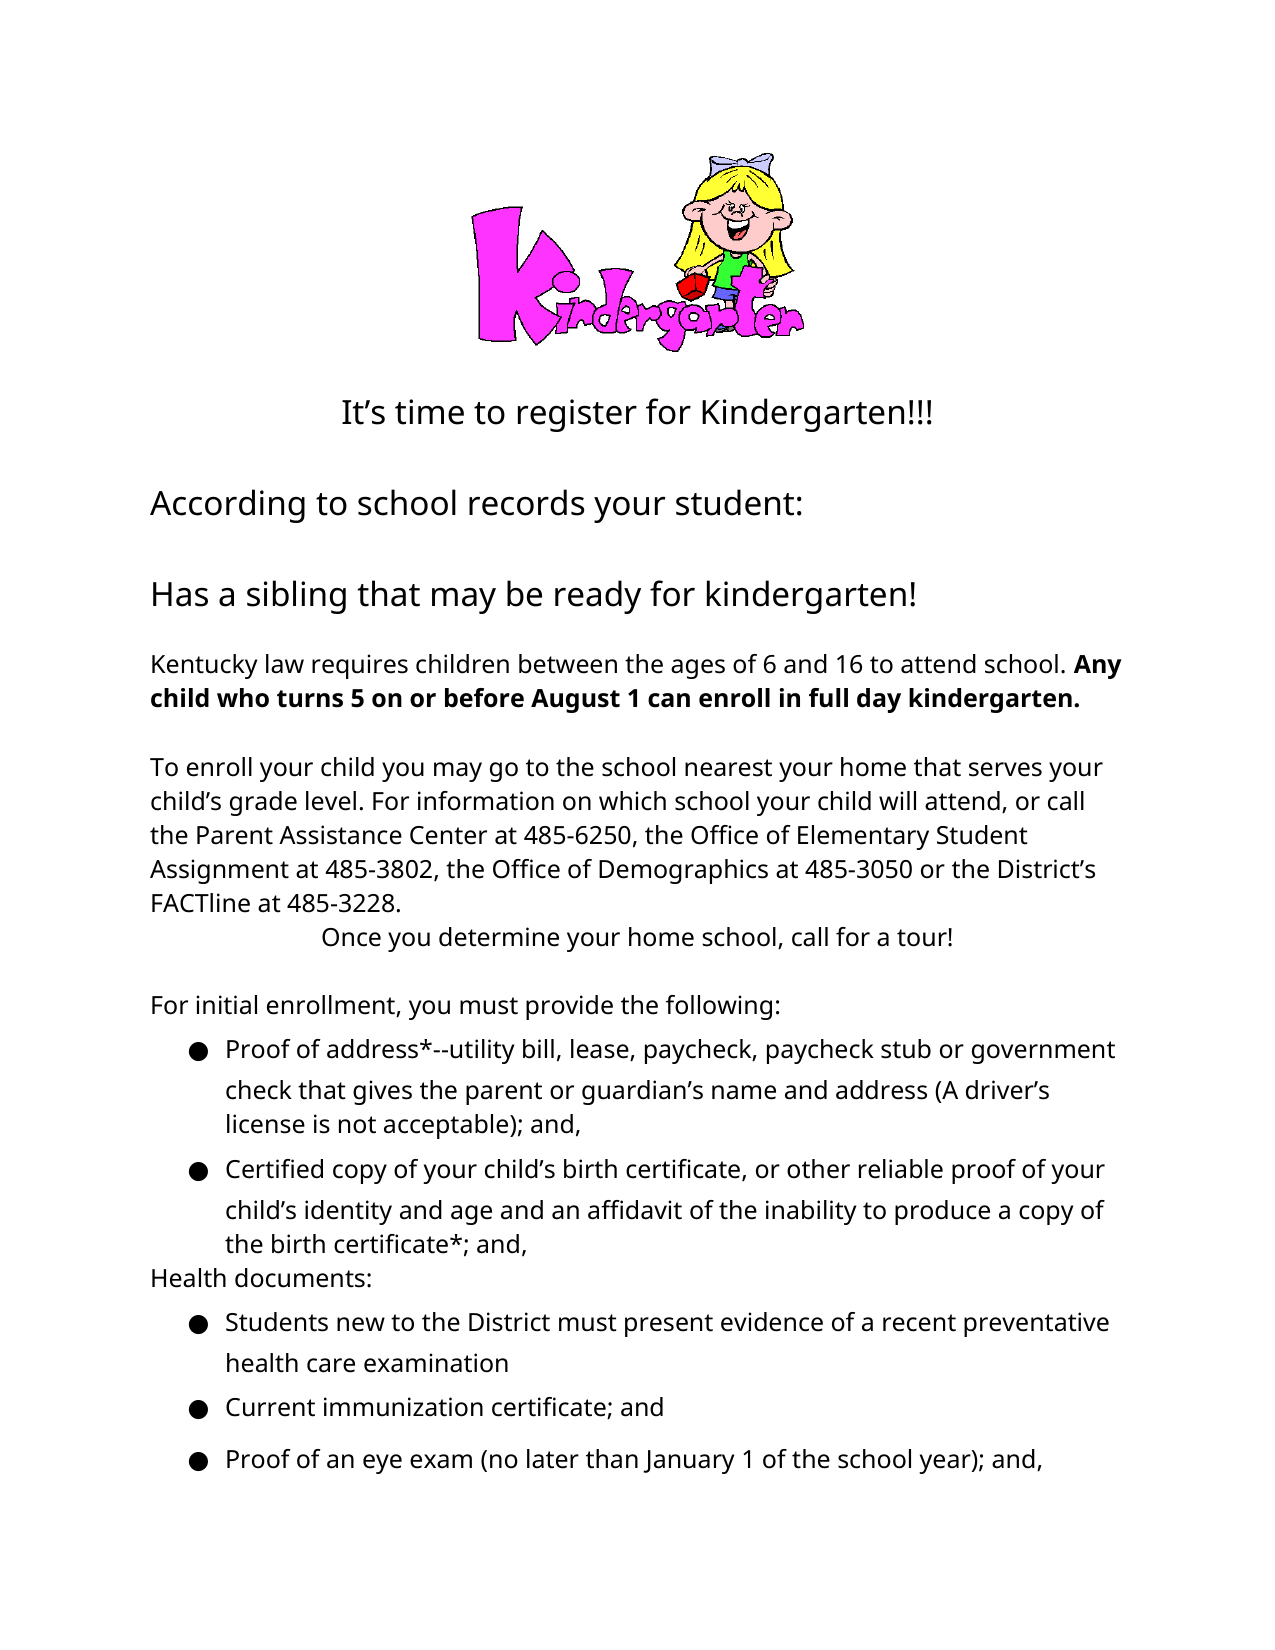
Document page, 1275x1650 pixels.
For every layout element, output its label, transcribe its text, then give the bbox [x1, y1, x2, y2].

list Students new to the District must present evidence of a recent preventative health care examination [187, 1294, 1125, 1380]
text According to school records your student: [150, 479, 1125, 525]
list Proof of an eye exam (no later than January 1 of the school year); and, [187, 1431, 1125, 1482]
list Proof of address*--utility bill, lease, paycheck, paycheck stub or government check that gives the parent or guardian’s name and address (A driver’s license is not acceptable); and, [187, 1022, 1125, 1141]
text It’s time to register for Kindergarten!!! [150, 389, 1125, 434]
text Once you determine your home school, call for a tour! [150, 919, 1125, 953]
text For initial enrollment, you must provide the following: [150, 988, 1125, 1022]
text Kentucky law requires children between the ages of 6 and 16 to attend school. Any child who turns 5 on or before August 1 can enroll in full day kindergarten. [150, 647, 1125, 715]
list Certified copy of your child’s birth certificate, or other reliable proof of your child’s identity and age and an affidavit of the inability to produce a copy of the birth certificate*; and, [187, 1141, 1125, 1260]
text Health documents: [150, 1260, 1125, 1294]
picture [469, 150, 806, 355]
text To enroll your child you may go to the school nearest your home that serves your child’s grade level. For information on which school your child will attend, or call the Parent Assistance Center at 485-6250, the Office of Elementary Student Assignment at 485-3802, the Office of Demographics at 485-3050 or the District’s FACTline at 485-3228. [150, 749, 1125, 919]
list Current immunization certificate; and [187, 1380, 1125, 1431]
text Has a sibling that may be ready for kindergarten! [150, 570, 1125, 616]
